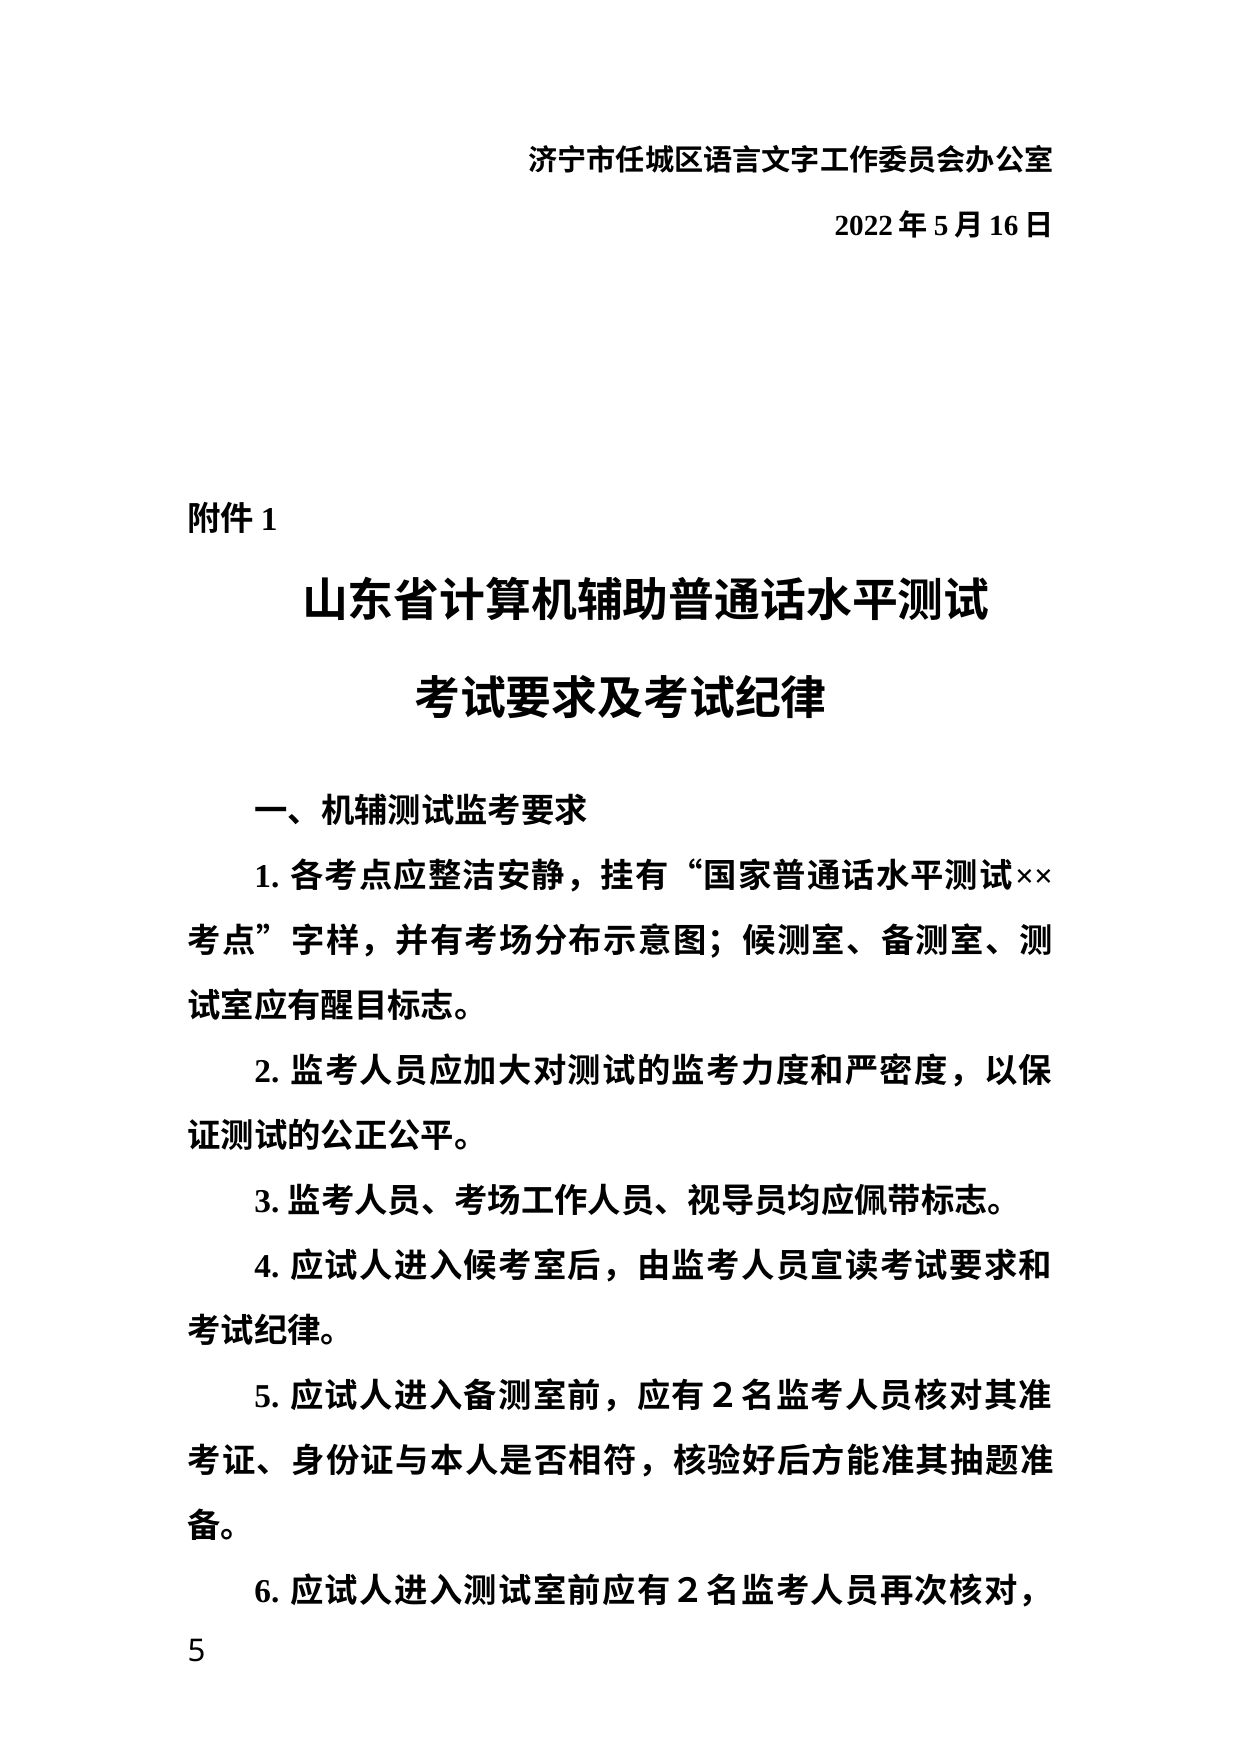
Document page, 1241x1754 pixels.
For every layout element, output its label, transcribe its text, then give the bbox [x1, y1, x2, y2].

text 山东省计算机辅助普通话水平测试 [187, 548, 1053, 645]
text 2022年5月16日 [187, 190, 1053, 255]
text 考试要求及考试纪律 [187, 645, 1053, 743]
text 附件1 [187, 483, 1053, 548]
text 1. 各考点应整洁安静，挂有“国家普通话水平测试×× 考点”字样，并有考场分布示意图；候测室、备测室、测试室应有醒目标志。 [187, 840, 1053, 1035]
text 4. 应试人进入候考室后，由监考人员宣读考试要求和考试纪律。 [187, 1230, 1053, 1360]
text 5. 应试人进入备测室前，应有２名监考人员核对其准考证、身份证与本人是否相符，核验好后方能准其抽题准备。 [187, 1360, 1053, 1555]
text 3. 监考人员、考场工作人员、视导员均应佩带标志。 [187, 1165, 1053, 1230]
text 济宁市任城区语言文字工作委员会办公室 [187, 125, 1053, 190]
text 一、机辅测试监考要求 [187, 775, 1053, 840]
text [187, 1555, 1053, 1620]
text 2. 监考人员应加大对测试的监考力度和严密度，以保证测试的公正公平。 [187, 1035, 1053, 1165]
